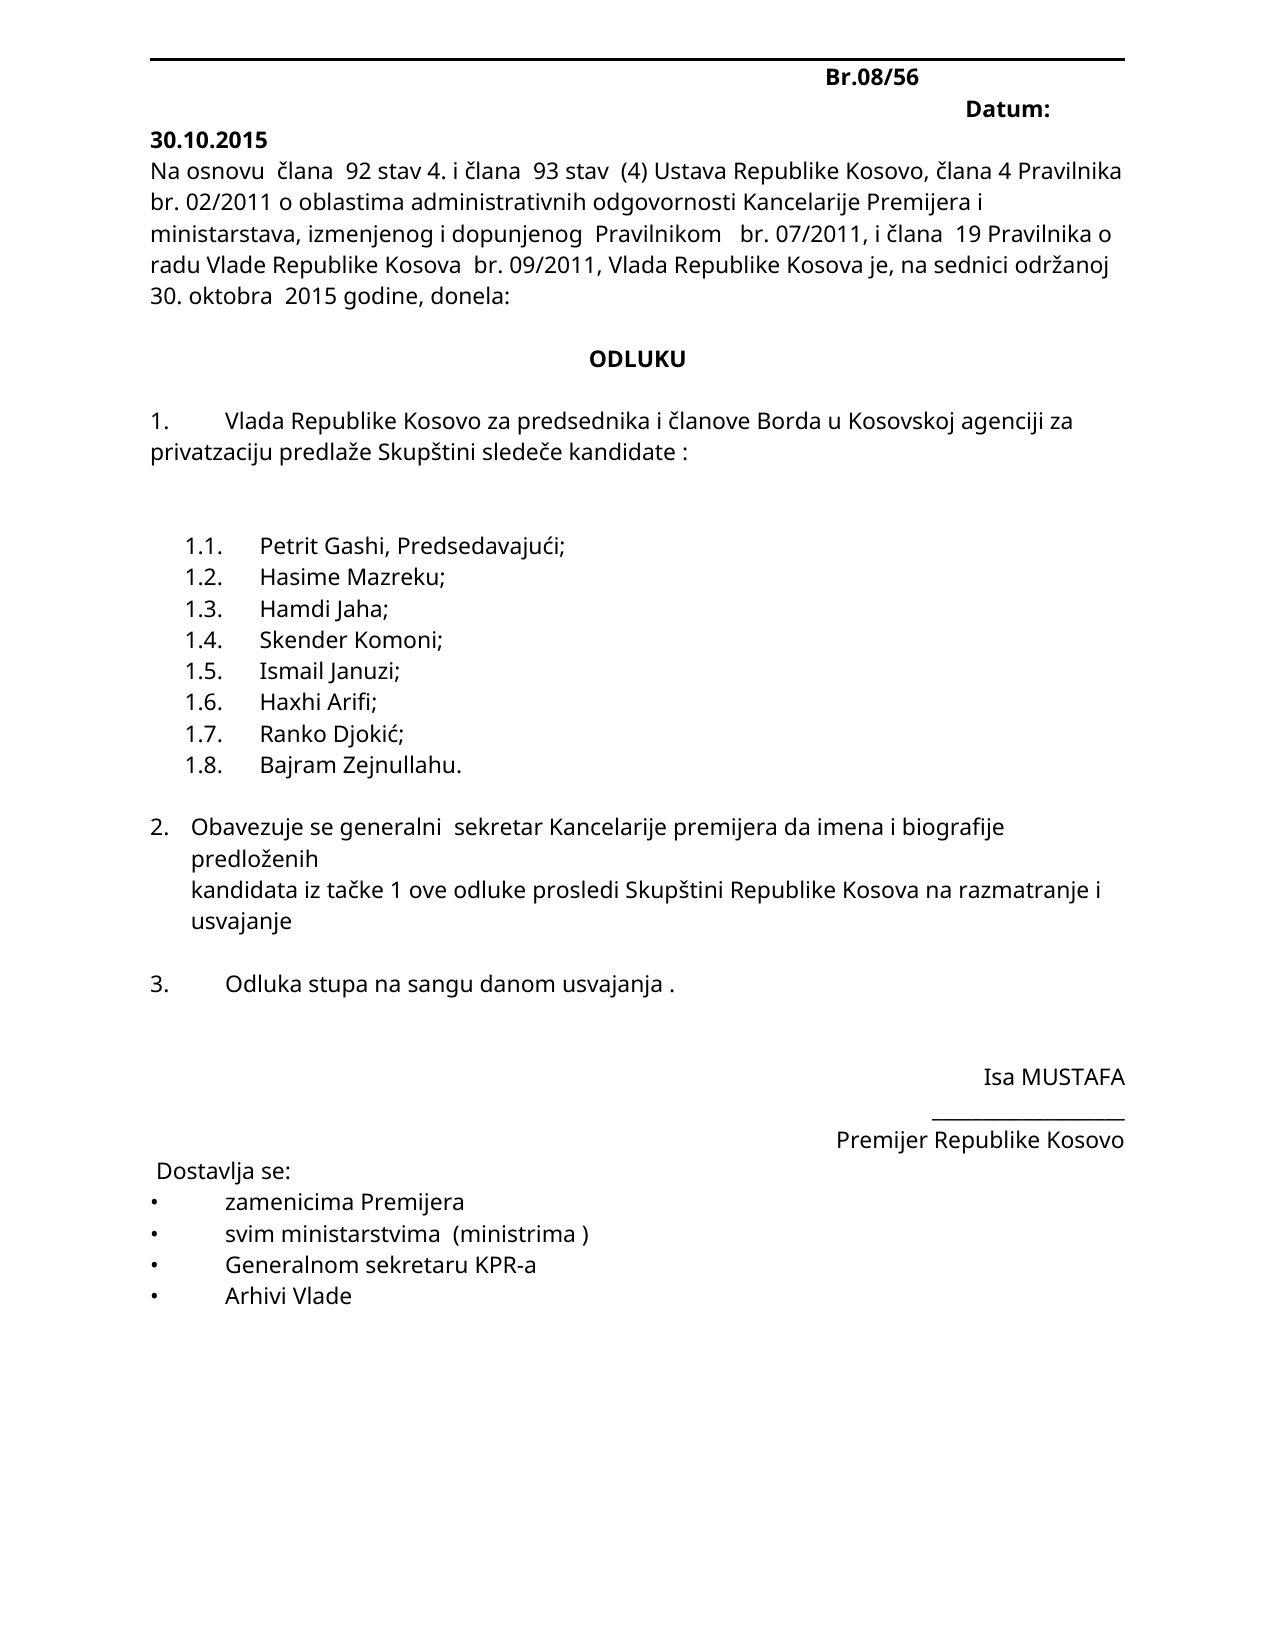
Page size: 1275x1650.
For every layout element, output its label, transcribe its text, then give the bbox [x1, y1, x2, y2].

list Ismail Januzi; [184, 655, 1125, 686]
list Hasime Mazreku; [184, 561, 1125, 593]
list Petrit Gashi, Predsedavajući; [184, 530, 1125, 561]
list Hamdi Jaha; [184, 593, 1125, 624]
text • svim ministarstvima (ministrima ) [150, 1218, 1125, 1249]
text Datum: 30.10.2015 [150, 93, 1125, 155]
text • Arhivi Vlade [150, 1280, 1125, 1311]
list Haxhi Arifi; [184, 686, 1125, 718]
text ___________________ [150, 1093, 1125, 1124]
list Skender Komoni; [184, 624, 1125, 655]
list kandidata iz tačke 1 ove odluke prosledi Skupštini Republike Kosova na razmatranje i usvajanje [191, 874, 1125, 936]
text • zamenicima Premijera [150, 1186, 1125, 1218]
text Premijer Republike Kosovo [150, 1124, 1125, 1155]
text ODLUKU [150, 343, 1125, 374]
text Isa MUSTAFA [150, 1061, 1125, 1093]
text Dostavlja se: [150, 1155, 1125, 1186]
list Bajram Zejnullahu. [184, 749, 1125, 780]
text 3. Odluka stupa na sangu danom usvajanja . [150, 968, 1125, 999]
text Na osnovu člana 92 stav 4. i člana 93 stav (4) Ustava Republike Kosovo, člana 4 Pravilnika br. 02/2011 o oblastima administrativnih odgovornosti Kancelarije Premijera i ministarstava, izmenjenog i dopunjenog Pravilnikom br. 07/2011, i člana 19 Pravilnika o radu Vlade Republike Kosova br. 09/2011, Vlada Republike Kosova je, na sednici održanoj 30. oktobra 2015 godine, donela: [150, 155, 1125, 311]
list Ranko Djokić; [184, 718, 1125, 749]
list Obavezuje se generalni sekretar Kancelarije premijera da imena i biografije predloženih [150, 811, 1125, 874]
text • Generalnom sekretaru KPR-a [150, 1249, 1125, 1280]
text 1. Vlada Republike Kosovo za predsednika i članove Borda u Kosovskoj agenciji za privatzaciju predlaže Skupštini sledeče kandidate : [150, 405, 1125, 468]
text Br.08/56 [825, 61, 1125, 93]
